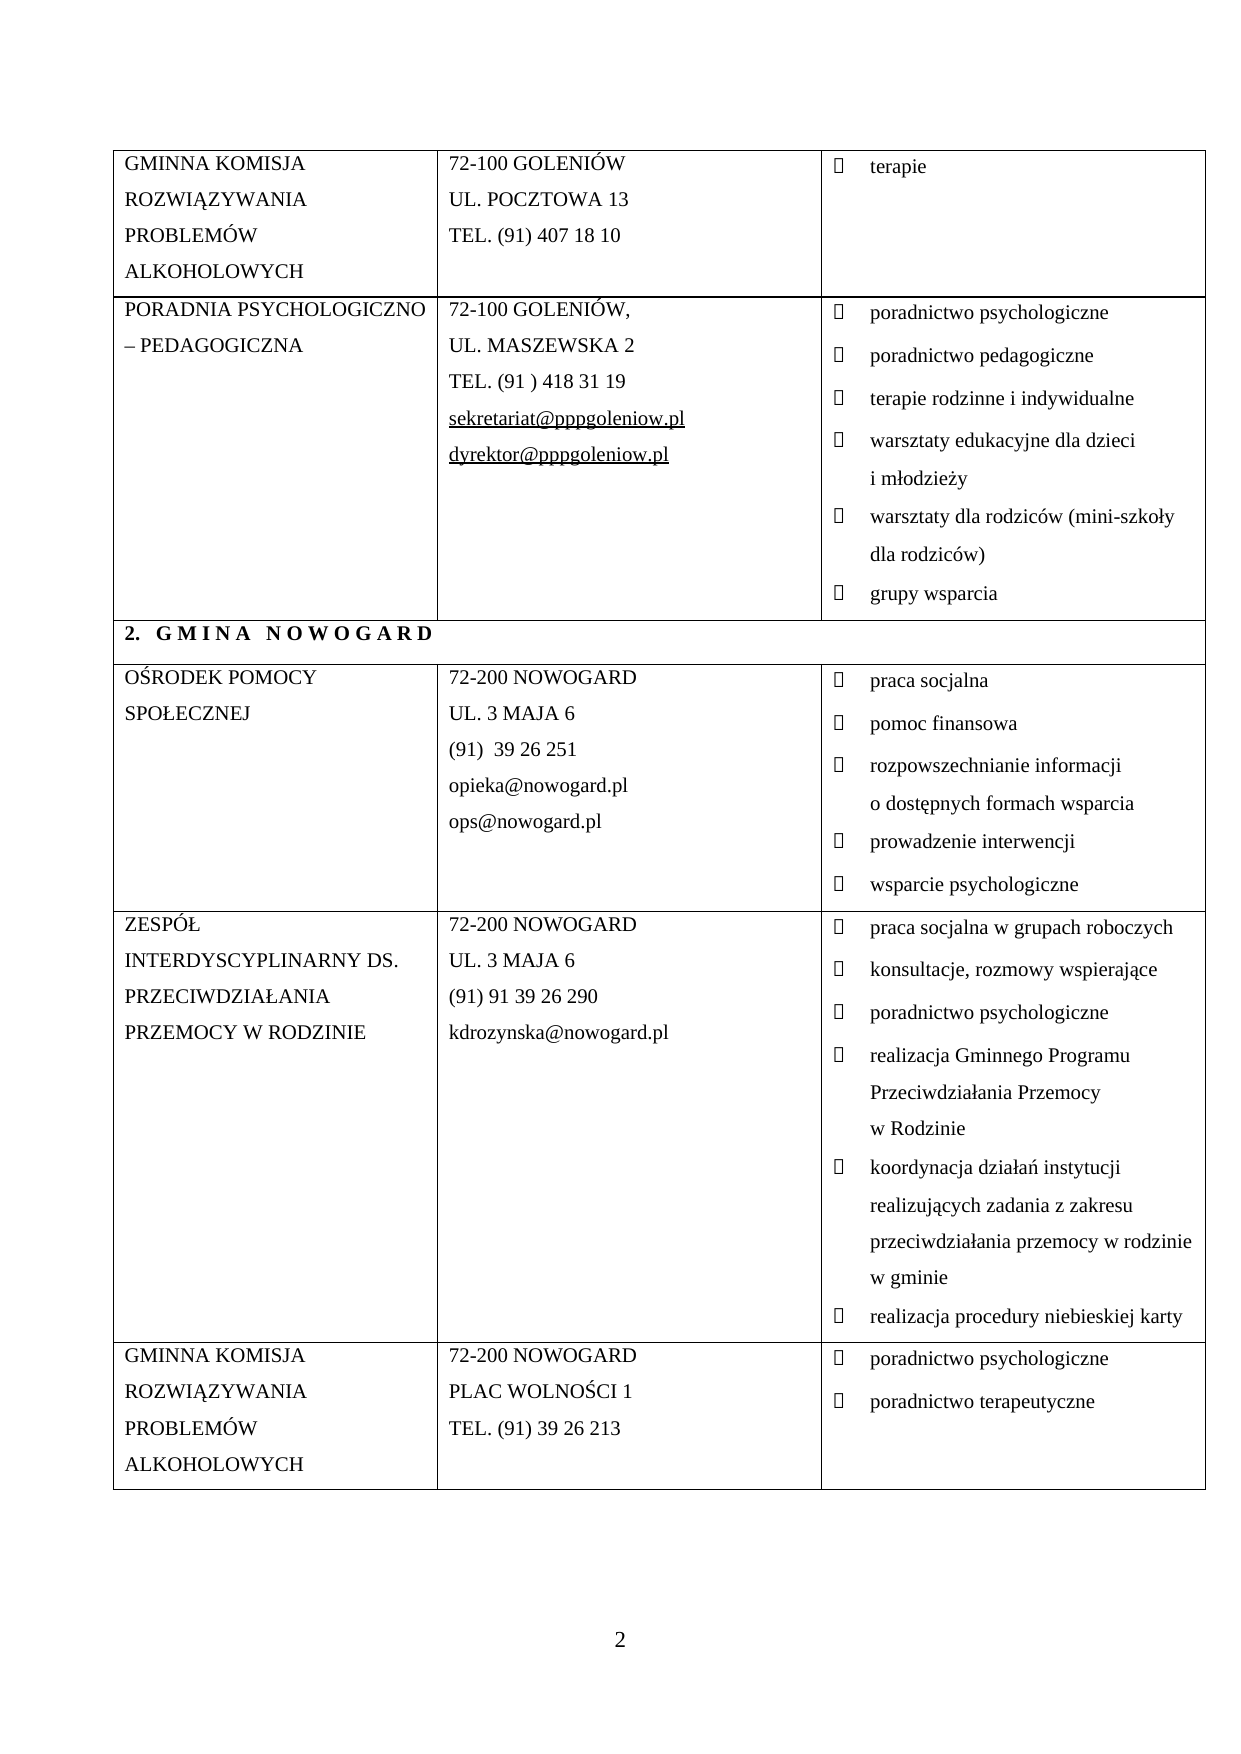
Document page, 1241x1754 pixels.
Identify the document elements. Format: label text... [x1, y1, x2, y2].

table_cell praca socjalna w grupach roboczych konsultacje, rozmowy wspierające poradnictwo psychologiczne realizacja Gminnego Programu Przeciwdziałania Przemocy w Rodzinie koordynacja działań instytucji realizujących zadania z zakresu przeciwdziałania przemocy w rodzinie w gminie realizacja procedury niebieskiej karty [822, 912, 1205, 1342]
table_cell 72-200 NOWOGARD UL. 3 MAJA 6 (91) 39 26 251 opieka@nowogard.pl ops@nowogard.pl [438, 665, 821, 911]
table_cell poradnictwo psychologiczne poradnictwo terapeutyczne [822, 1343, 1205, 1489]
table_cell GMINNA KOMISJA ROZWIĄZYWANIA PROBLEMÓW ALKOHOLOWYCH [114, 1343, 437, 1489]
table_cell 72-100 GOLENIÓW UL. POCZTOWA 13 TEL. (91) 407 18 10 [438, 151, 821, 296]
table_cell poradnictwo psychologiczne poradnictwo pedagogiczne terapie rodzinne i indywidualne warsztaty edukacyjne dla dzieci i młodzieży warsztaty dla rodziców (mini-szkoły dla rodziców) grupy wsparcia [822, 298, 1205, 620]
table_cell 72-100 GOLENIÓW, UL. MASZEWSKA 2 TEL. (91 ) 418 31 19 sekretariat@pppgoleniow.pl dyrektor@pppgoleniow.pl [438, 298, 821, 620]
table_cell 72-200 NOWOGARD PLAC WOLNOŚCI 1 TEL. (91) 39 26 213 [438, 1343, 821, 1489]
table_cell 72-200 NOWOGARD UL. 3 MAJA 6 (91) 91 39 26 290 kdrozynska@nowogard.pl [438, 912, 821, 1342]
table_cell PORADNIA PSYCHOLOGICZNO – PEDAGOGICZNA [114, 298, 437, 620]
table_cell ZESPÓŁ INTERDYSCYPLINARNY DS. PRZECIWDZIAŁANIA PRZEMOCY W RODZINIE [114, 912, 437, 1342]
table_cell 2. G M I N A N O W O G A R D [114, 621, 1205, 664]
table_cell OŚRODEK POMOCY SPOŁECZNEJ [114, 665, 437, 911]
table_cell praca socjalna pomoc finansowa rozpowszechnianie informacji o dostępnych formach wsparcia prowadzenie interwencji wsparcie psychologiczne [822, 665, 1205, 911]
table_cell terapie [822, 151, 1205, 296]
table_cell GMINNA KOMISJA ROZWIĄZYWANIA PROBLEMÓW ALKOHOLOWYCH [114, 151, 437, 296]
